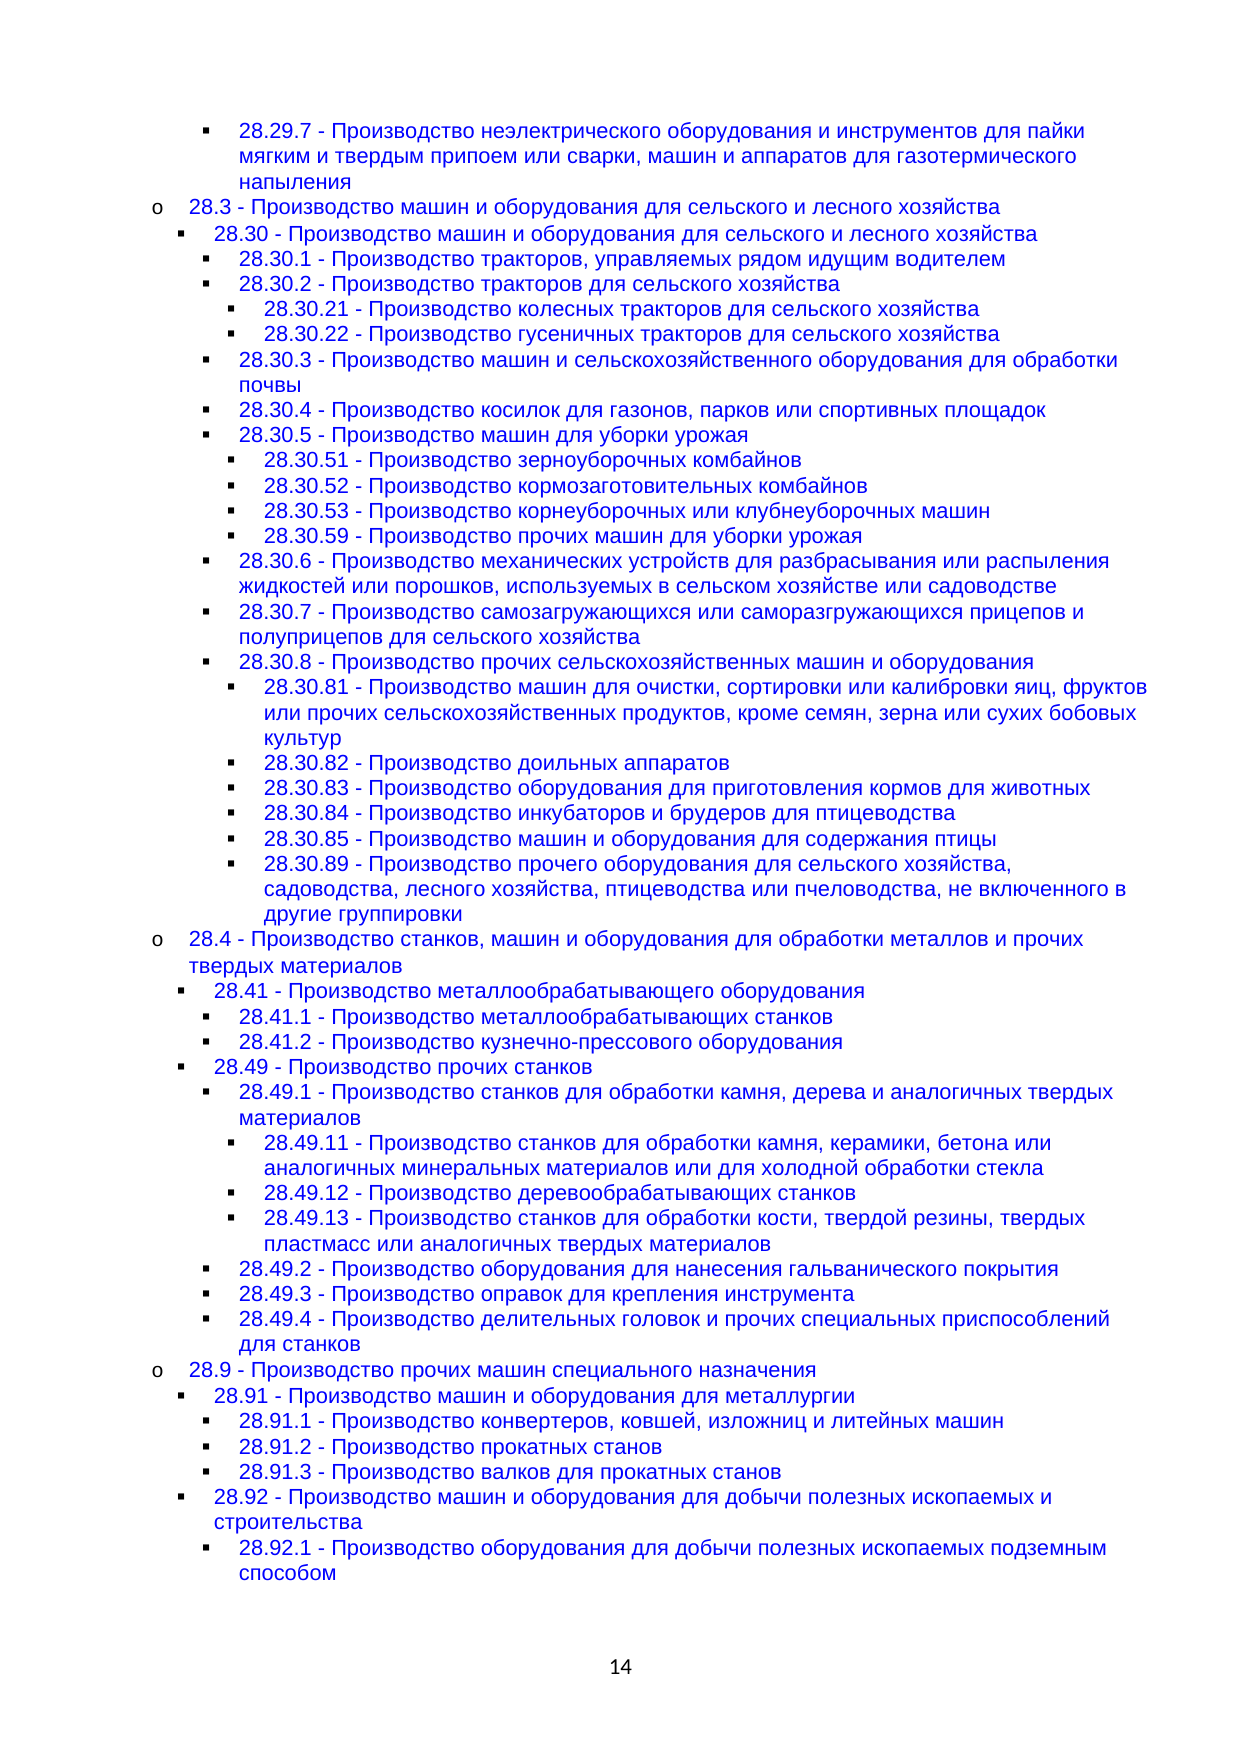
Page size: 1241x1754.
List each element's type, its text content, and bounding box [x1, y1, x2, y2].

list 28.30.53 - Производство корнеуборочных или клубнеуборочных машин [226, 498, 1152, 523]
list 28.49.1 - Производство станков для обработки камня, дерева и аналогичных твердых материалов [201, 1079, 1152, 1129]
list 28.30.52 - Производство кормозаготовительных комбайнов [226, 473, 1152, 498]
list 28.30.8 - Производство прочих сельскохозяйственных машин и оборудования [201, 649, 1152, 674]
list 28.30.84 - Производство инкубаторов и брудеров для птицеводства [226, 800, 1152, 826]
list 28.30.5 - Производство машин для уборки урожая [201, 422, 1152, 447]
list 28.41.1 - Производство металлообрабатывающих станков [201, 1003, 1152, 1029]
list 28.30.82 - Производство доильных аппаратов [226, 750, 1152, 775]
list 28.30.2 - Производство тракторов для сельского хозяйства [201, 271, 1152, 296]
list 28.49.2 - Производство оборудования для нанесения гальванического покрытия [201, 1256, 1152, 1281]
list 28.91.2 - Производство прокатных станов [201, 1434, 1152, 1459]
list 28.29.7 - Производство неэлектрического оборудования и инструментов для пайки мягким и твердым припоем или сварки, машин и аппаратов для газотермического напыления [201, 118, 1152, 194]
list 28.30.21 - Производство колесных тракторов для сельского хозяйства [226, 296, 1152, 321]
list 28.9 - Производство прочих машин специального назначения [151, 1356, 1152, 1383]
list 28.4 - Производство станков, машин и оборудования для обработки металлов и прочих твердых материалов [151, 926, 1152, 978]
list 28.30.6 - Производство механических устройств для разбрасывания или распыления жидкостей или порошков, используемых в сельском хозяйстве или садоводстве [201, 548, 1152, 599]
list 28.30.59 - Производство прочих машин для уборки урожая [226, 523, 1152, 548]
list 28.49.3 - Производство оправок для крепления инструмента [201, 1281, 1152, 1306]
list 28.91.1 - Производство конвертеров, ковшей, изложниц и литейных машин [201, 1408, 1152, 1434]
list 28.49.11 - Производство станков для обработки камня, керамики, бетона или аналогичных минеральных материалов или для холодной обработки стекла [226, 1129, 1152, 1180]
list 28.30.3 - Производство машин и сельскохозяйственного оборудования для обработки почвы [201, 347, 1152, 397]
list 28.49 - Производство прочих станков [176, 1054, 1152, 1079]
list 28.30.51 - Производство зерноуборочных комбайнов [226, 447, 1152, 473]
list 28.49.4 - Производство делительных головок и прочих специальных приспособлений для станков [201, 1306, 1152, 1356]
list 28.91 - Производство машин и оборудования для металлургии [176, 1383, 1152, 1408]
list 28.30.7 - Производство самозагружающихся или саморазгружающихся прицепов и полуприцепов для сельского хозяйства [201, 599, 1152, 649]
list 28.30.89 - Производство прочего оборудования для сельского хозяйства, садоводства, лесного хозяйства, птицеводства или пчеловодства, не включенного в другие группировки [226, 851, 1152, 926]
list 28.41 - Производство металлообрабатывающего оборудования [176, 978, 1152, 1003]
list 28.49.12 - Производство деревообрабатывающих станков [226, 1180, 1152, 1205]
list 28.30 - Производство машин и оборудования для сельского и лесного хозяйства [176, 221, 1152, 246]
list 28.30.4 - Производство косилок для газонов, парков или спортивных площадок [201, 397, 1152, 422]
list 28.92.1 - Производство оборудования для добычи полезных ископаемых подземным способом [201, 1534, 1152, 1585]
list 28.30.85 - Производство машин и оборудования для содержания птицы [226, 826, 1152, 851]
list 28.91.3 - Производство валков для прокатных станов [201, 1459, 1152, 1484]
list 28.30.81 - Производство машин для очистки, сортировки или калибровки яиц, фруктов или прочих сельскохозяйственных продуктов, кроме семян, зерна или сухих бобовых культур [226, 674, 1152, 750]
list 28.49.13 - Производство станков для обработки кости, твердой резины, твердых пластмасс или аналогичных твердых материалов [226, 1205, 1152, 1256]
list 28.41.2 - Производство кузнечно-прессового оборудования [201, 1029, 1152, 1054]
list 28.30.1 - Производство тракторов, управляемых рядом идущим водителем [201, 246, 1152, 271]
list 28.30.22 - Производство гусеничных тракторов для сельского хозяйства [226, 321, 1152, 347]
list 28.92 - Производство машин и оборудования для добычи полезных ископаемых и строительства [176, 1484, 1152, 1534]
list 28.30.83 - Производство оборудования для приготовления кормов для животных [226, 775, 1152, 800]
list 28.3 - Производство машин и оборудования для сельского и лесного хозяйства [151, 194, 1152, 221]
